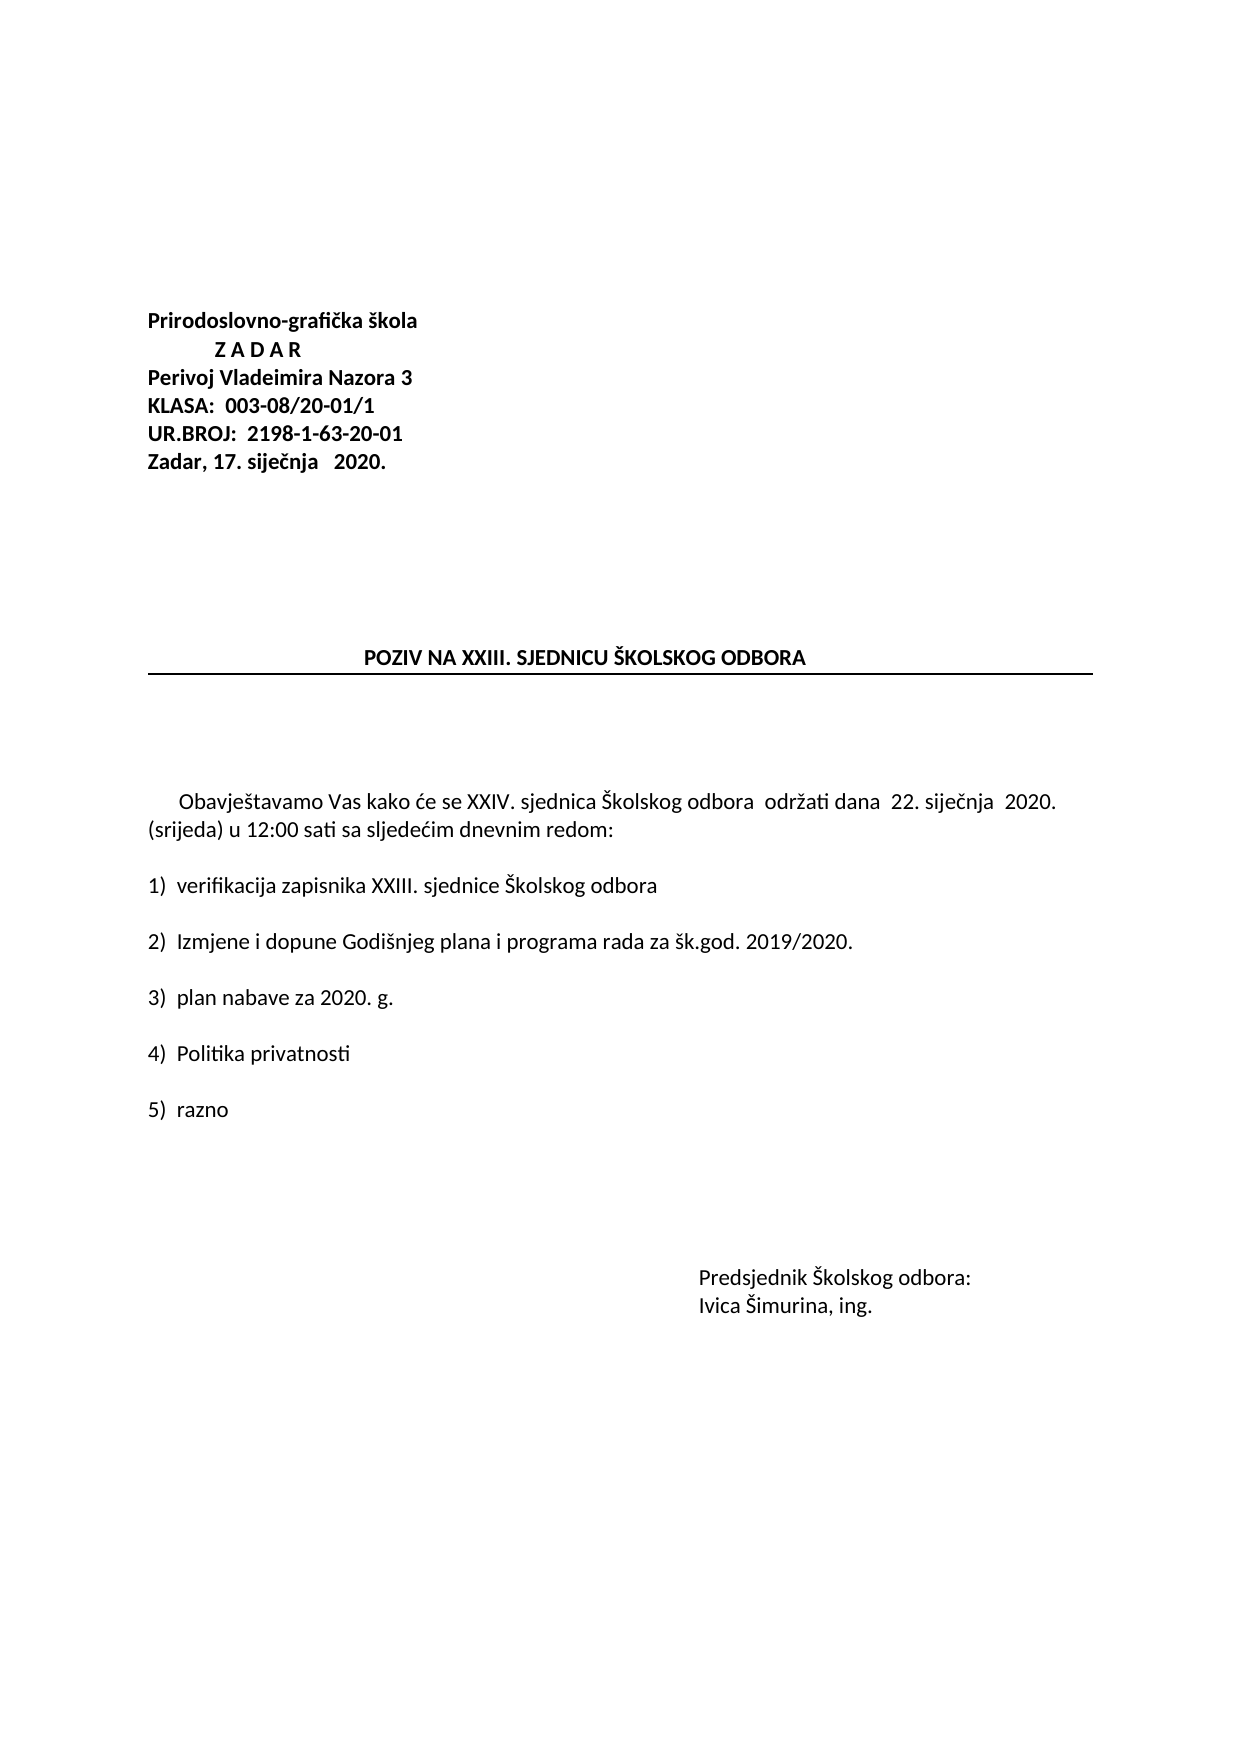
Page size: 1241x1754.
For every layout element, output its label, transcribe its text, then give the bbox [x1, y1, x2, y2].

text UR.BROJ: 2198-1-63-20-01 [148, 419, 1093, 447]
text POZIV NA XXIII. SJEDNICU ŠKOLSKOG ODBORA [148, 643, 1093, 673]
text 2) Izmjene i dopune Godišnjeg plana i programa rada za šk.god. 2019/2020. [148, 927, 1093, 955]
text 3) plan nabave za 2020. g. [148, 983, 1093, 1011]
text KLASA: 003-08/20-01/1 [148, 391, 1093, 419]
text Zadar, 17. siječnja 2020. [148, 447, 1093, 475]
text Perivoj Vladeimira Nazora 3 [148, 363, 1093, 391]
text Ivica Šimurina, ing. [148, 1292, 1093, 1319]
text Z A D A R [148, 335, 1093, 363]
text Prirodoslovno-grafička škola [148, 307, 1093, 335]
text 5) razno [148, 1095, 1093, 1123]
text 4) Politika privatnosti [148, 1039, 1093, 1067]
text Predsjednik Školskog odbora: [148, 1263, 1093, 1292]
text 1) verifikacija zapisnika XXIII. sjednice Školskog odbora [148, 871, 1093, 899]
text Obavještavamo Vas kako će se XXIV. sjednica Školskog odbora održati dana 22. siječnja 2020. (srijeda) u 12:00 sati sa sljedećim dnevnim redom: [148, 787, 1093, 843]
